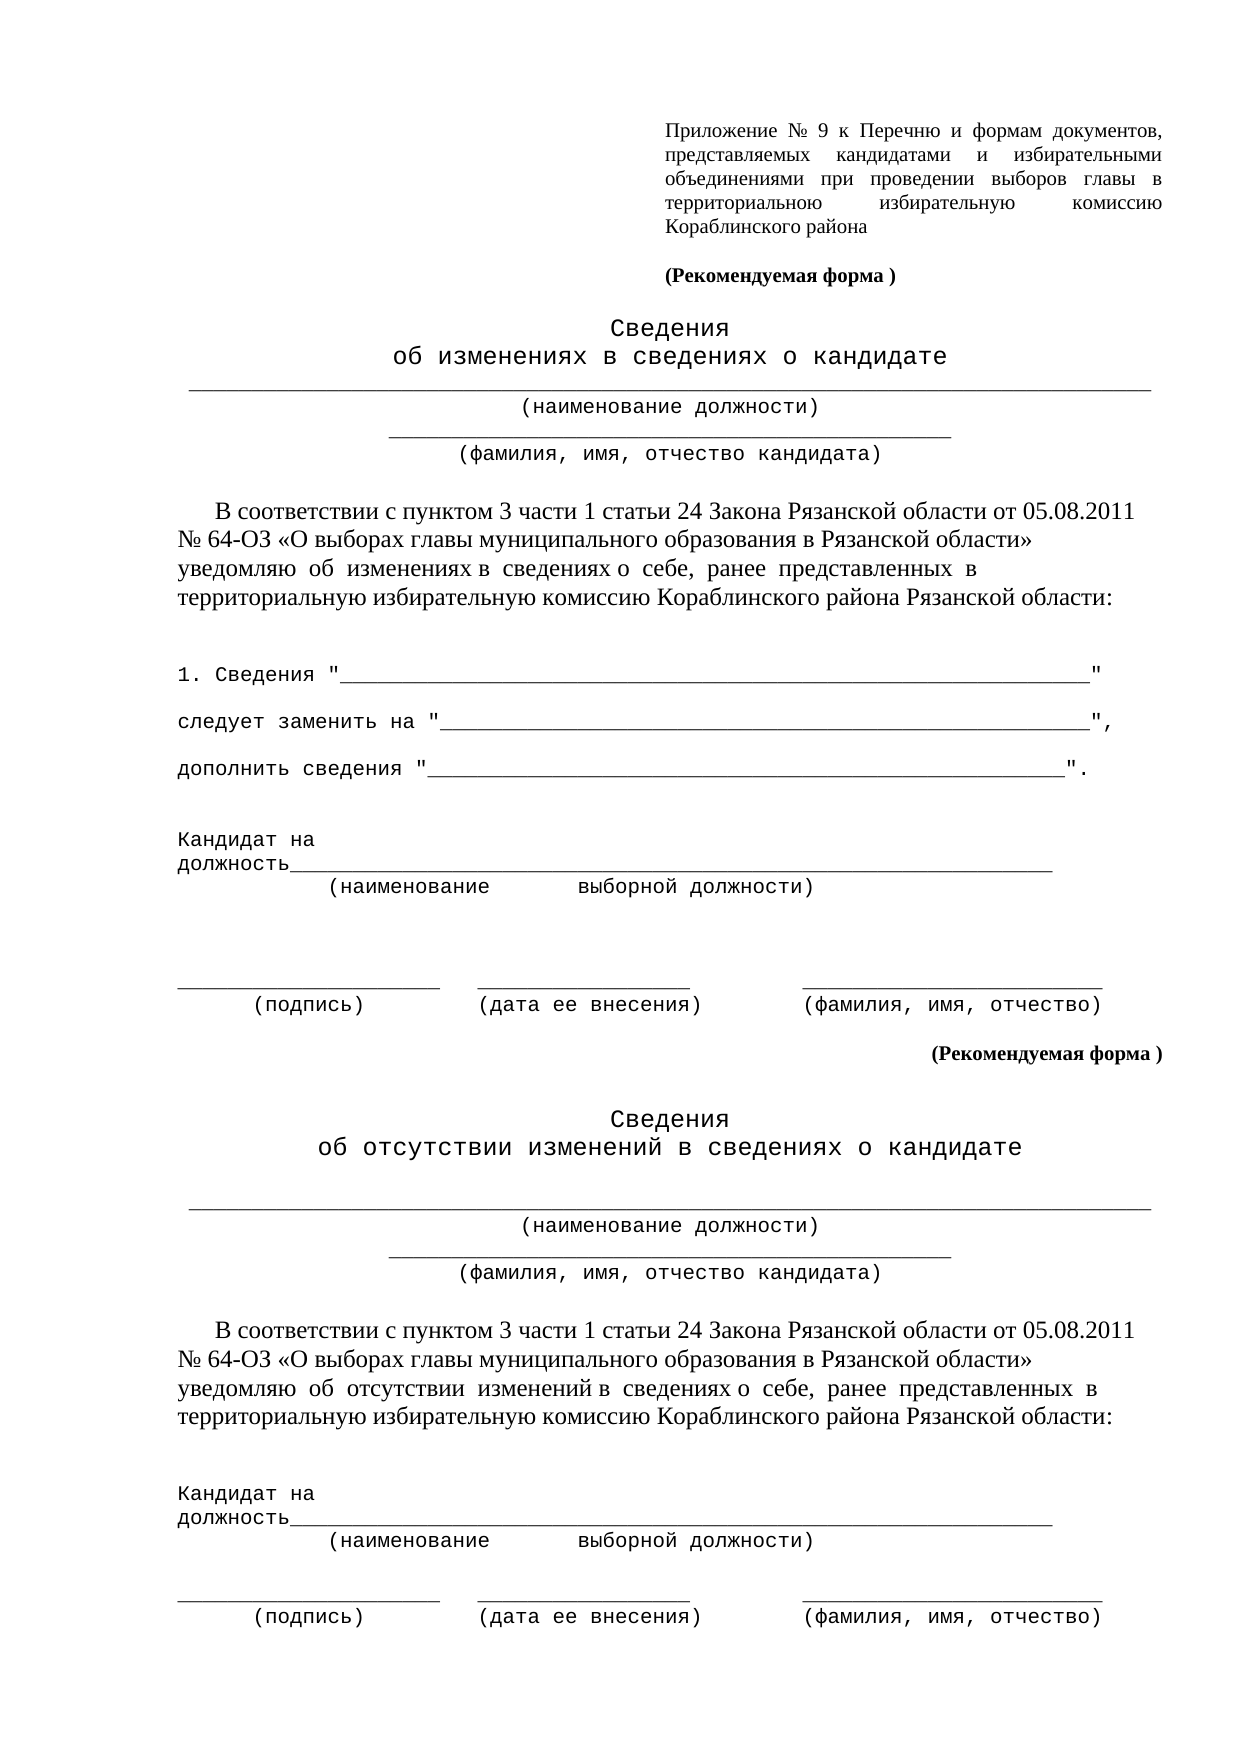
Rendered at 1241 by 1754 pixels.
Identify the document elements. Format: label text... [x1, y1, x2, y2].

text (Рекомендуемая форма ) [665, 262, 1162, 287]
text (наименование выборной должности) [177, 876, 1162, 900]
text (подпись) (дата ее внесения) (фамилия, имя, отчество) [177, 994, 1162, 1017]
text (наименование должности) [177, 396, 1162, 419]
text (подпись) (дата ее внесения) (фамилия, имя, отчество) [177, 1606, 1162, 1630]
text (фамилия, имя, отчество кандидата) [177, 1262, 1162, 1286]
text Кандидат на должность_____________________________________________________________ [177, 1483, 1162, 1530]
text _____________________________________________________________________________ [177, 1191, 1162, 1215]
text Приложение № 9 к Перечню и формам документов, представляемых кандидатами и избирательными объединениями при проведении выборов главы в территориальною избирательную комиссию Кораблинского района [665, 118, 1162, 238]
text Сведения [177, 1106, 1162, 1135]
text В соответствии с пунктом 3 части 1 статьи 24 Закона Рязанской области от 05.08.2011 № 64-ОЗ «О выборах главы муниципального образования в Рязанской области» уведомляю об изменениях в сведениях о себе, ранее представленных в территориальную избирательную комиссию Кораблинского района Рязанской области: [177, 496, 1162, 611]
text _____________________ _________________ ________________________ [177, 1583, 1162, 1606]
text (фамилия, имя, отчество кандидата) [177, 443, 1162, 467]
text Кандидат на должность_____________________________________________________________ [177, 829, 1162, 876]
text об изменениях в сведениях о кандидате [177, 344, 1162, 372]
text _____________________ _________________ ________________________ [177, 970, 1162, 994]
text _____________________________________________ [177, 1239, 1162, 1262]
text следует заменить на "____________________________________________________", [177, 687, 1162, 734]
text _____________________________________________________________________________ [177, 372, 1162, 396]
text дополнить сведения "___________________________________________________". [177, 734, 1162, 782]
text 1. Сведения "____________________________________________________________" [177, 663, 1162, 687]
text Сведения [177, 315, 1162, 344]
text (Рекомендуемая форма ) [665, 1041, 1162, 1065]
text (наименование должности) [177, 1215, 1162, 1239]
text _____________________________________________ [177, 419, 1162, 443]
text В соответствии с пунктом 3 части 1 статьи 24 Закона Рязанской области от 05.08.2011 № 64-ОЗ «О выборах главы муниципального образования в Рязанской области» уведомляю об отсутствии изменений в сведениях о себе, ранее представленных в территориальную избирательную комиссию Кораблинского района Рязанской области: [177, 1315, 1162, 1430]
text (наименование выборной должности) [177, 1530, 1162, 1554]
text об отсутствии изменений в сведениях о кандидате [177, 1135, 1162, 1163]
